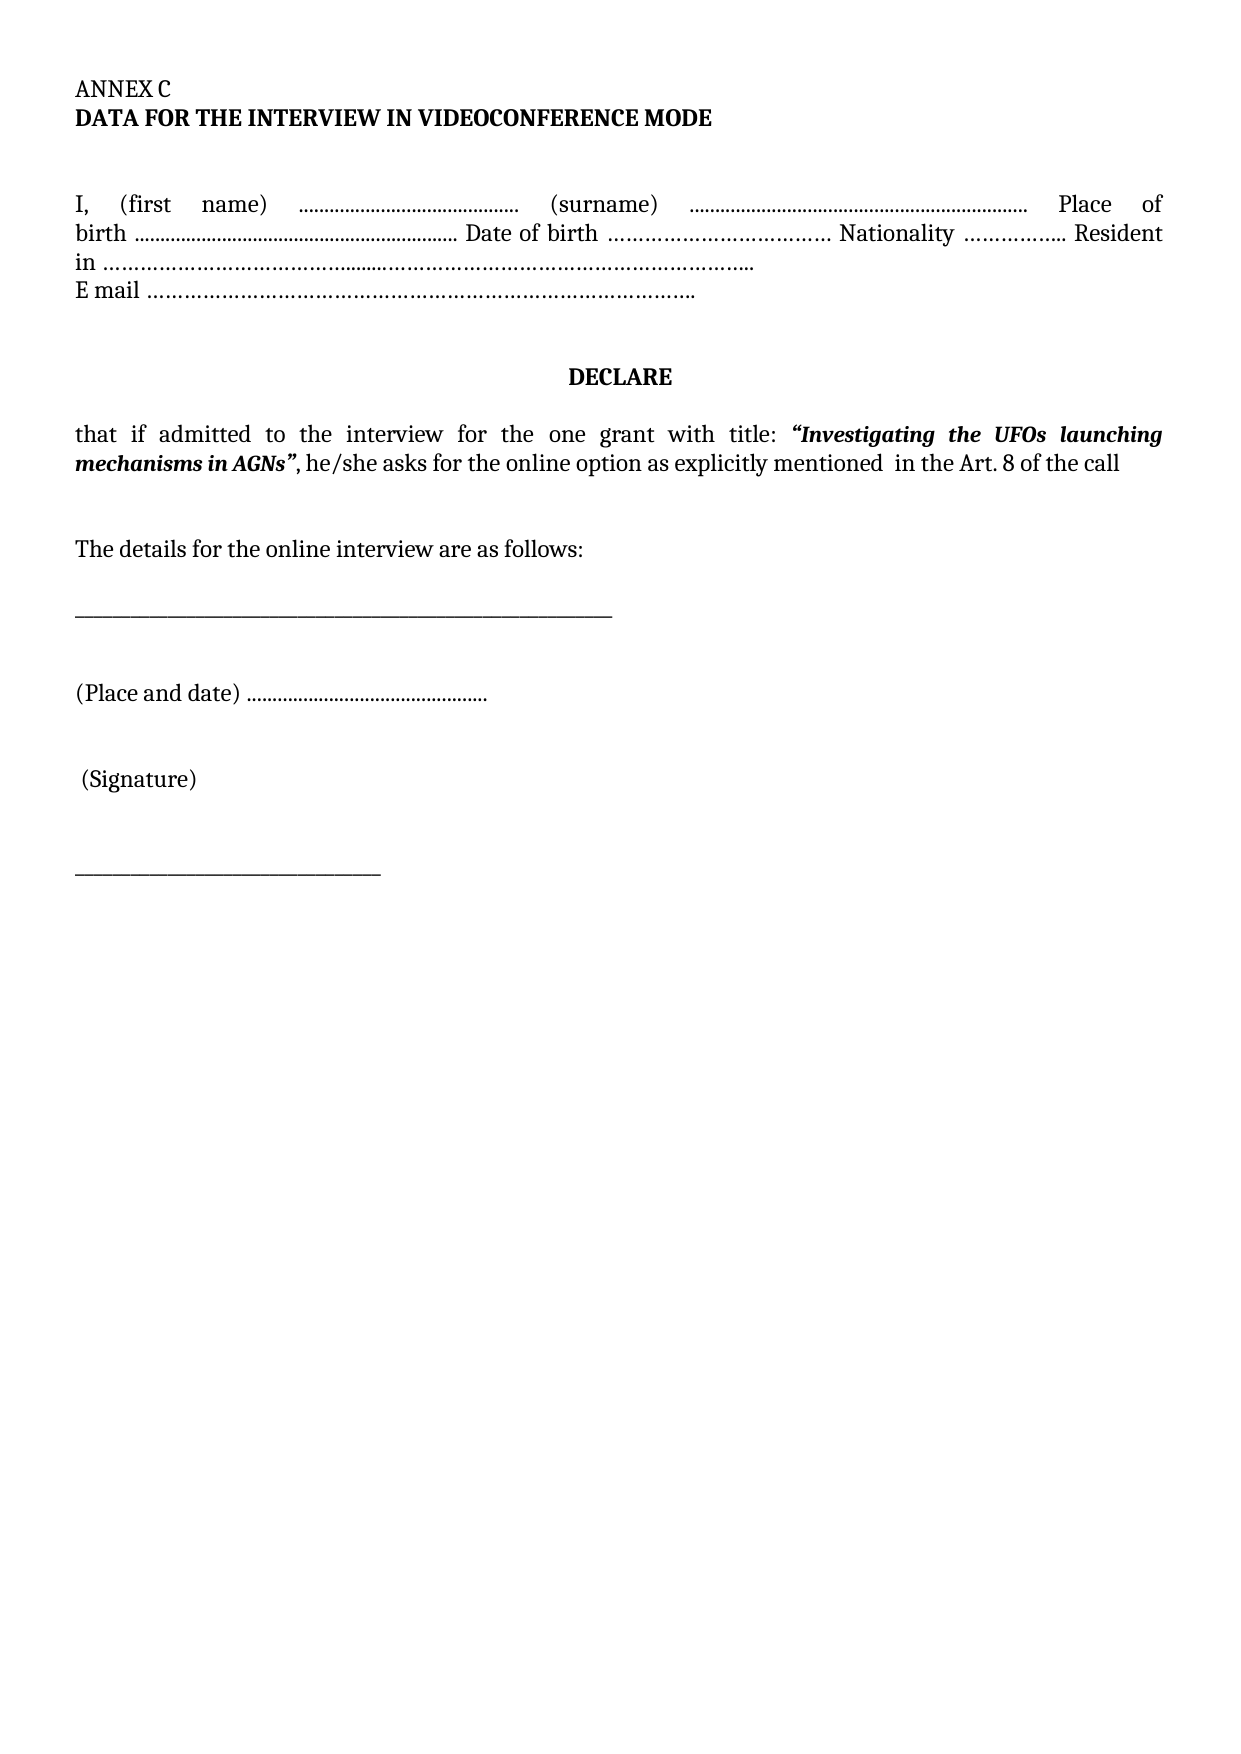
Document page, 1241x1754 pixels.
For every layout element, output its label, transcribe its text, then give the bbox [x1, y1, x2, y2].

text _________________________________ [75, 851, 1165, 880]
text ANNEX C [75, 75, 1165, 104]
text (Signature) [75, 765, 1165, 794]
text (Place and date) ............................................... [75, 679, 1165, 707]
text DATA FOR THE INTERVIEW IN VIDEOCONFERENCE MODE [75, 104, 1165, 132]
text DECLARE [75, 362, 1165, 391]
text that if admitted to the interview for the one grant with title: “Investigating the UFOs launching mechanisms in AGNs”, he/she asks for the online option as explicitly mentioned in the Art. 8 of the call [75, 420, 1165, 477]
text E mail ……………………………………………………………………………. [75, 276, 1165, 305]
text __________________________________________________________ [75, 592, 1165, 621]
text The details for the online interview are as follows: [75, 535, 1165, 564]
text I, (first name) ........................................... (surname) .................................................................. Place of birth ............................................................... Date of birth ……………………………… Nationality …………….. Resident in …………………………………........………………………………………………….. [75, 190, 1165, 276]
